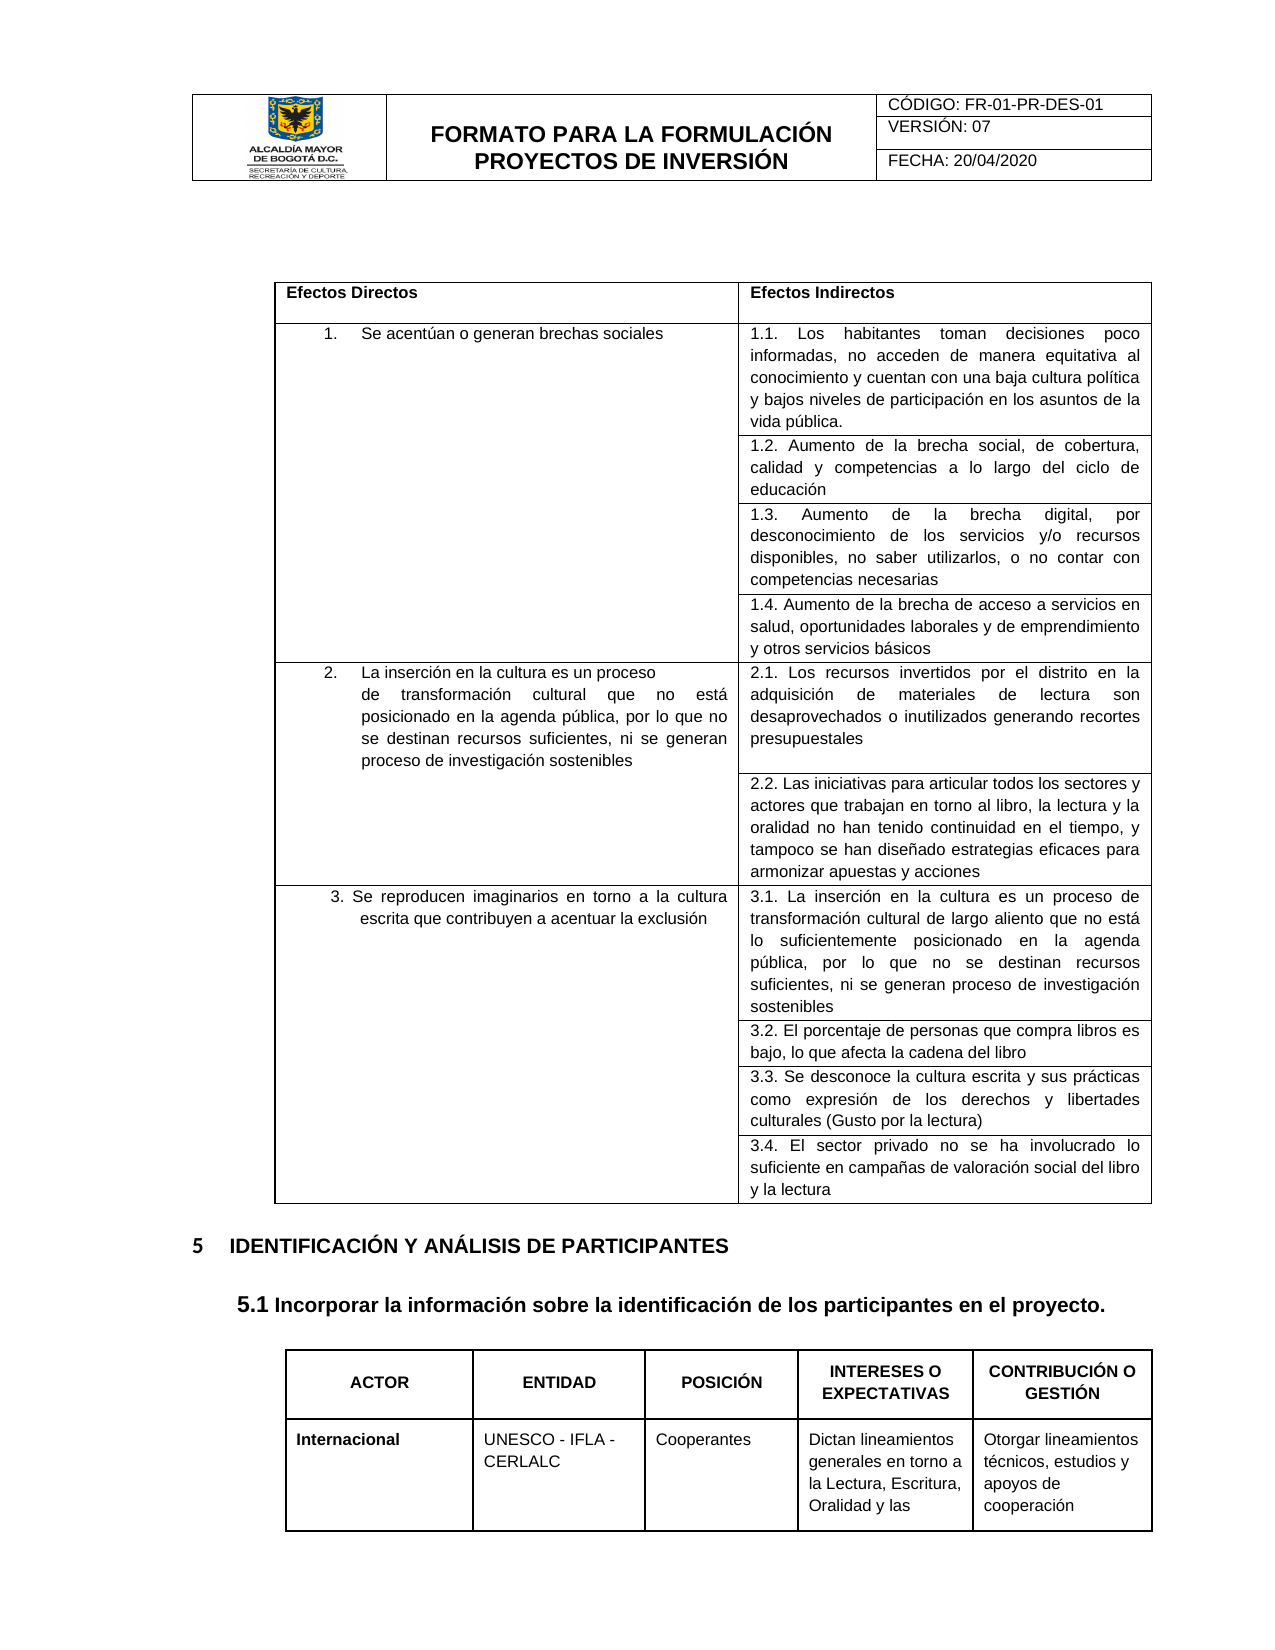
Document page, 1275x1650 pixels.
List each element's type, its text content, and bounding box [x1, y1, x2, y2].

list Incorporar la información sobre la identificación de los participantes en el proyecto. [237, 1291, 1157, 1318]
table_cell 1.2. Aumento de la brecha social, de cobertura, calidad y competencias a lo largo del ciclo de educación [739, 436, 1151, 503]
picture [243, 95, 350, 180]
table_cell 1.1. Los habitantes toman decisiones poco informadas, no acceden de manera equitativa al conocimiento y cuentan con una baja cultura política y bajos niveles de participación en los asuntos de la vida pública. [739, 324, 1151, 435]
table_cell La inserción en la cultura es un proceso de transformación cultural que no está posicionado en la agenda pública, por lo que no se destinan recursos suficientes, ni se generan proceso de investigación sostenibles [276, 663, 738, 885]
table_cell 1.4. Aumento de la brecha de acceso a servicios en salud, oportunidades laborales y de emprendimiento y otros servicios básicos [739, 595, 1151, 662]
table_header Efectos Directos [276, 283, 738, 322]
table_cell Dictan lineamientos generales en torno a la Lectura, Escritura, Oralidad y las Bibliotecas. En algunos casos se establecen convenios de cooperación. [799, 1420, 972, 1530]
table_header Efectos Indirectos [739, 283, 1151, 322]
table_cell UNESCO - IFLA -CERLALC [474, 1420, 644, 1530]
table_cell 2.1. Los recursos invertidos por el distrito en la adquisición de materiales de lectura son desaprovechados o inutilizados generando recortes presupuestales [739, 663, 1151, 773]
table_cell 3.1. La inserción en la cultura es un proceso de transformación cultural de largo aliento que no está lo suficientemente posicionado en la agenda pública, por lo que no se destinan recursos suficientes, ni se generan proceso de investigación sostenibles [739, 886, 1151, 1020]
table_cell 1.3. Aumento de la brecha digital, por desconocimiento de los servicios y/o recursos disponibles, no saber utilizarlos, o no contar con competencias necesarias [739, 504, 1151, 594]
table_cell 3.2. El porcentaje de personas que compra libros es bajo, lo que afecta la cadena del libro [739, 1021, 1151, 1066]
table_header ACTOR [287, 1351, 472, 1417]
table_cell Cooperantes [646, 1420, 797, 1530]
table_header POSICIÓN [646, 1351, 797, 1417]
table_cell 3.3. Se desconoce la cultura escrita y sus prácticas como expresión de los derechos y libertades culturales (Gusto por la lectura) [739, 1067, 1151, 1135]
table_header INTERESES O EXPECTATIVAS [799, 1351, 972, 1417]
table_cell 3. Se reproducen imaginarios en torno a la cultura escrita que contribuyen a acentuar la exclusión [276, 886, 738, 1203]
table_cell Otorgar lineamientos técnicos, estudios y apoyos de cooperación [974, 1420, 1151, 1530]
table_header ENTIDAD [474, 1351, 644, 1417]
list IDENTIFICACIÓN Y ANÁLISIS DE PARTICIPANTES [192, 1232, 1157, 1260]
table_cell Internacional [287, 1420, 472, 1530]
table_header CONTRIBUCIÓN O GESTIÓN [974, 1351, 1151, 1417]
table_cell 3.4. El sector privado no se ha involucrado lo suficiente en campañas de valoración social del libro y la lectura [739, 1136, 1151, 1203]
table_cell 2.2. Las iniciativas para articular todos los sectores y actores que trabajan en torno al libro, la lectura y la oralidad no han tenido continuidad en el tiempo, y tampoco se han diseñado estrategias eficaces para armonizar apuestas y acciones [739, 774, 1151, 885]
table_cell Se acentúan o generan brechas sociales [276, 324, 738, 662]
